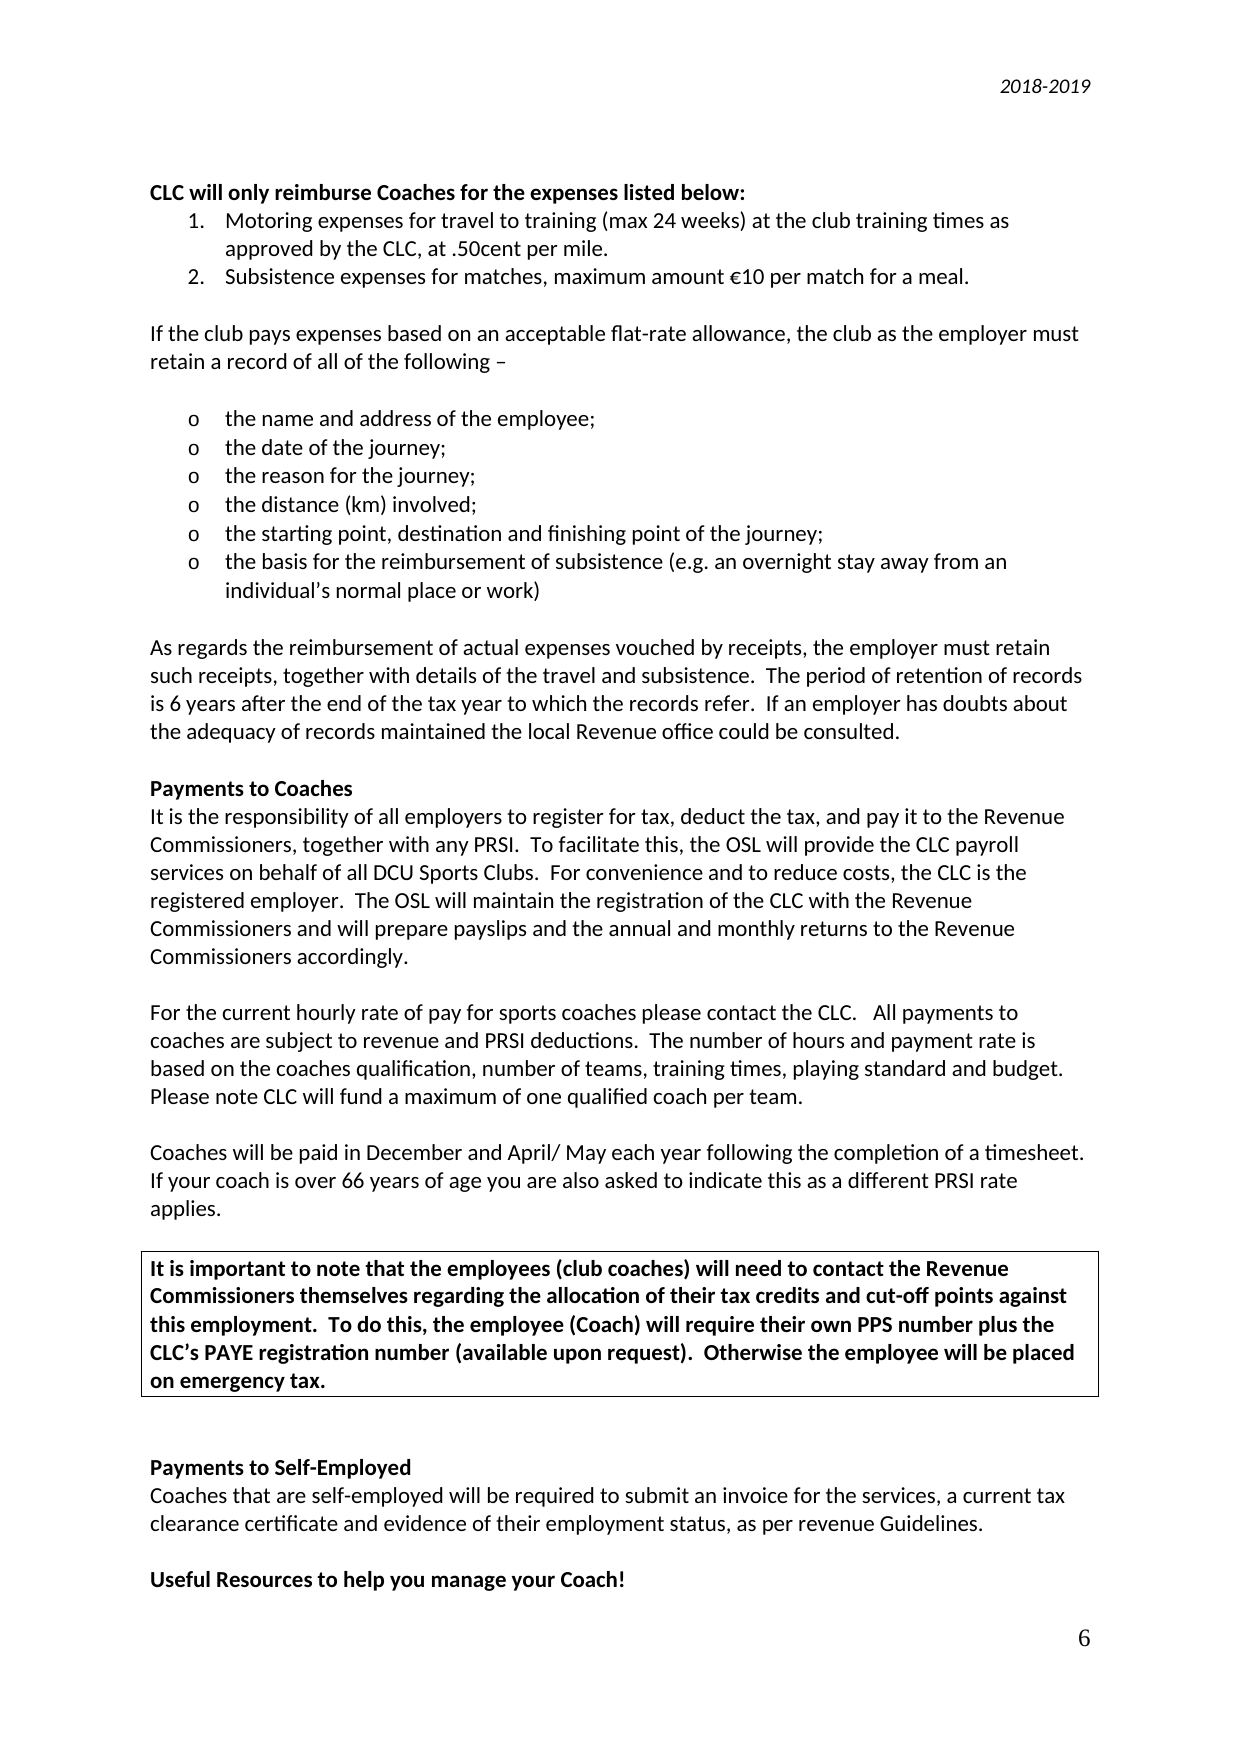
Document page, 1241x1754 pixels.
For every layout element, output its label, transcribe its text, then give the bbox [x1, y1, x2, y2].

text If the club pays expenses based on an acceptable flat-rate allowance, the club as the employer must retain a record of all of the following – [150, 319, 1090, 375]
list the reason for the journey; [187, 462, 1090, 490]
text CLC will only reimburse Coaches for the expenses listed below: [150, 178, 1090, 206]
text As regards the reimbursement of actual expenses vouched by receipts, the employer must retain such receipts, together with details of the travel and subsistence. The period of retention of records is 6 years after the end of the tax year to which the records refer. If an employer has doubts about the adequacy of records maintained the local Revenue office could be consulted. [150, 633, 1090, 745]
text Coaches will be paid in December and April/ May each year following the completion of a timesheet. If your coach is over 66 years of age you are also asked to indicate this as a different PRSI rate applies. [150, 1138, 1090, 1222]
text Payments to Self-Employed [150, 1453, 1090, 1481]
text It is important to note that the employees (club coaches) will need to contact the Revenue Commissioners themselves regarding the allocation of their tax credits and cut-off points against this employment. To do this, the employee (Coach) will require their own PPS number plus the CLC’s PAYE registration number (available upon request). Otherwise the employee will be placed on emergency tax. [142, 1252, 1098, 1396]
text Payments to Coaches [150, 774, 1090, 802]
list Subsistence expenses for matches, maximum amount €10 per match for a meal. [187, 262, 1090, 290]
list Motoring expenses for travel to training (max 24 weeks) at the club training times as approved by the CLC, at .50cent per mile. [187, 206, 1090, 262]
text Coaches that are self-employed will be required to submit an invoice for the services, a current tax clearance certificate and evidence of their employment status, as per revenue Guidelines. [150, 1481, 1090, 1537]
list the distance (km) involved; [187, 490, 1090, 519]
list the starting point, destination and finishing point of the journey; [187, 519, 1090, 547]
text For the current hourly rate of pay for sports coaches please contact the CLC. All payments to coaches are subject to revenue and PRSI deductions. The number of hours and payment rate is based on the coaches qualification, number of teams, training times, playing standard and budget. Please note CLC will fund a maximum of one qualified coach per team. [150, 998, 1090, 1110]
text It is the responsibility of all employers to register for tax, deduct the tax, and pay it to the Revenue Commissioners, together with any PRSI. To facilitate this, the OSL will provide the CLC payroll services on behalf of all DCU Sports Clubs. For convenience and to reduce costs, the CLC is the registered employer. The OSL will maintain the registration of the CLC with the Revenue Commissioners and will prepare payslips and the annual and monthly returns to the Revenue Commissioners accordingly. [150, 802, 1090, 970]
list the name and address of the employee; [187, 404, 1090, 433]
list the basis for the reimbursement of subsistence (e.g. an overnight stay away from an individual’s normal place or work) [187, 547, 1090, 604]
list the date of the journey; [187, 433, 1090, 462]
text Useful Resources to help you manage your Coach! [150, 1565, 1090, 1593]
